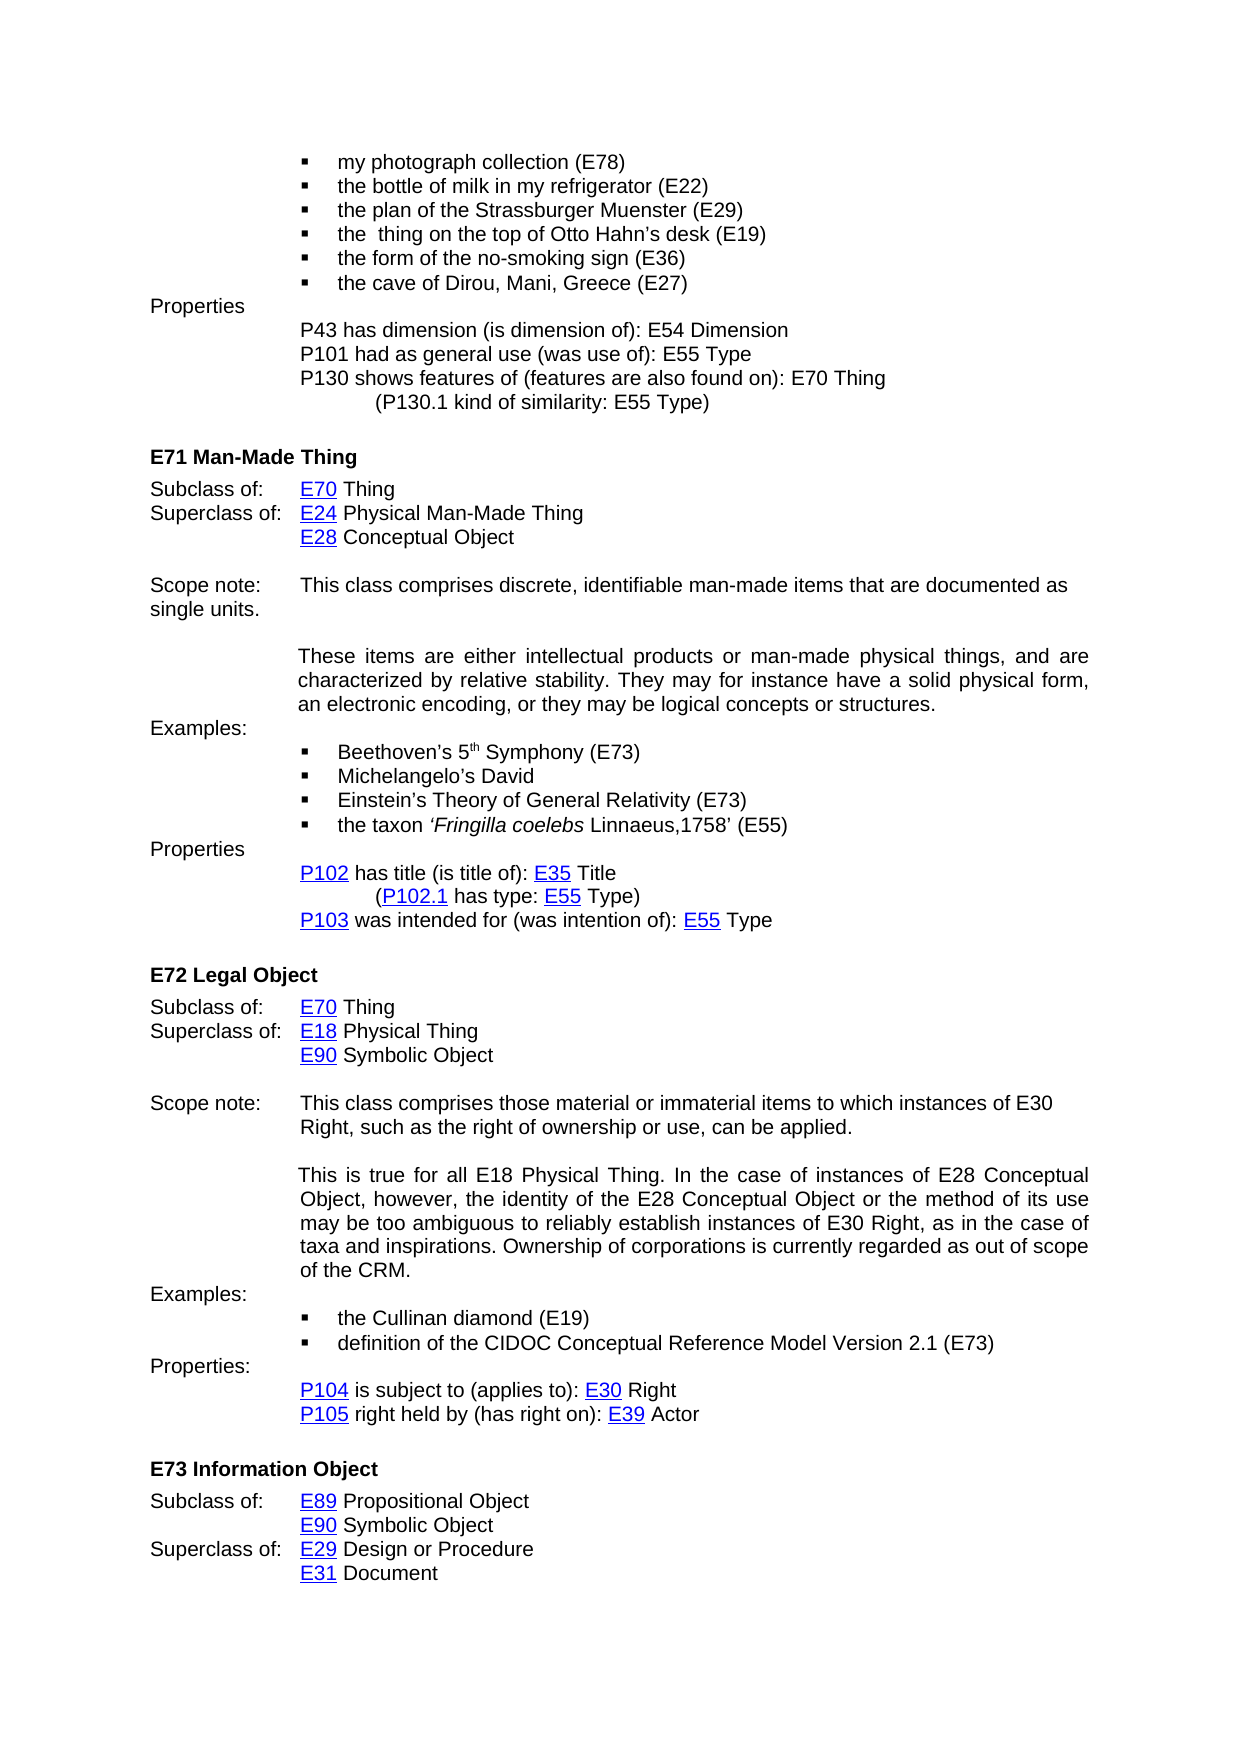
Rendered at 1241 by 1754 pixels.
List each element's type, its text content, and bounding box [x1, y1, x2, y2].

text E28 Conceptual Object [225, 524, 1090, 548]
list Einstein’s Theory of General Relativity (E73) [300, 788, 1090, 812]
text P104 is subject to (applies to): E30 Right [300, 1378, 1090, 1402]
text P101 had as general use (was use of): E55 Type [300, 342, 1090, 366]
text Properties [150, 836, 1090, 860]
text Subclass of: E70 Thing [150, 477, 1090, 501]
list the bottle of milk in my refrigerator (E22) [300, 174, 1090, 198]
list the form of the no-smoking sign (E36) [300, 246, 1090, 270]
text (P130.1 kind of similarity: E55 Type) [375, 390, 1090, 414]
list the plan of the Strassburger Muenster (E29) [300, 198, 1090, 222]
list Michelangelo’s David [300, 764, 1090, 788]
text Scope note: This class comprises those material or immaterial items to which instances of E30 Right, such as the right of ownership or use, can be applied. [150, 1091, 1090, 1138]
text Superclass of: E18 Physical Thing [150, 1019, 1090, 1043]
list the Cullinan diamond (E19) [300, 1306, 1090, 1330]
list definition of the CIDOC Conceptual Reference Model Version 2.1 (E73) [300, 1330, 1090, 1354]
text Subclass of: E89 Propositional Object [150, 1489, 1090, 1513]
list the cave of Dirou, Mani, Greece (E27) [300, 270, 1090, 294]
text Scope note: This class comprises discrete, identifiable man-made items that are documented as single units. [150, 572, 1090, 620]
list my photograph collection (E78) [300, 150, 1090, 174]
subtitle E73 Information Object [150, 1451, 1090, 1482]
text P103 was intended for (was intention of): E55 Type [300, 908, 1090, 932]
text Examples: [150, 1282, 1090, 1306]
text P130 shows features of (features are also found on): E70 Thing [300, 366, 1090, 390]
list the taxon ‘Fringilla coelebs Linnaeus,1758’ (E55) [300, 812, 1090, 836]
text This is true for all E18 Physical Thing. In the case of instances of E28 Conceptual Object, however, the identity of the E28 Conceptual Object or the method of its use may be too ambiguous to reliably establish instances of E30 Right, as in the case of taxa and inspirations. Ownership of corporations is currently regarded as out of scope of the CRM. [298, 1162, 1090, 1282]
text Superclass of: E24 Physical Man-Made Thing [150, 501, 1090, 524]
list Beethoven’s 5th Symphony (E73) [300, 740, 1090, 764]
text E90 Symbolic Object [225, 1043, 1090, 1067]
text (P102.1 has type: E55 Type) [375, 884, 1090, 908]
subtitle E72 Legal Object [150, 957, 1090, 988]
text P43 has dimension (is dimension of): E54 Dimension [300, 318, 1090, 342]
subtitle E71 Man-Made Thing [150, 439, 1090, 470]
list the thing on the top of Otto Hahn’s desk (E19) [300, 222, 1090, 246]
text These items are either intellectual products or man-made physical things, and are characterized by relative stability. They may for instance have a solid physical form, an electronic encoding, or they may be logical concepts or structures. [298, 644, 1090, 716]
text Properties: [150, 1354, 1090, 1378]
text Examples: [150, 716, 1090, 740]
text E31 Document [225, 1561, 1090, 1584]
text E90 Symbolic Object [225, 1513, 1090, 1537]
text P105 right held by (has right on): E39 Actor [300, 1402, 1090, 1426]
text Properties [150, 294, 1090, 318]
text Subclass of: E70 Thing [150, 995, 1090, 1019]
text P102 has title (is title of): E35 Title [300, 860, 1090, 884]
text Superclass of: E29 Design or Procedure [150, 1537, 1090, 1561]
